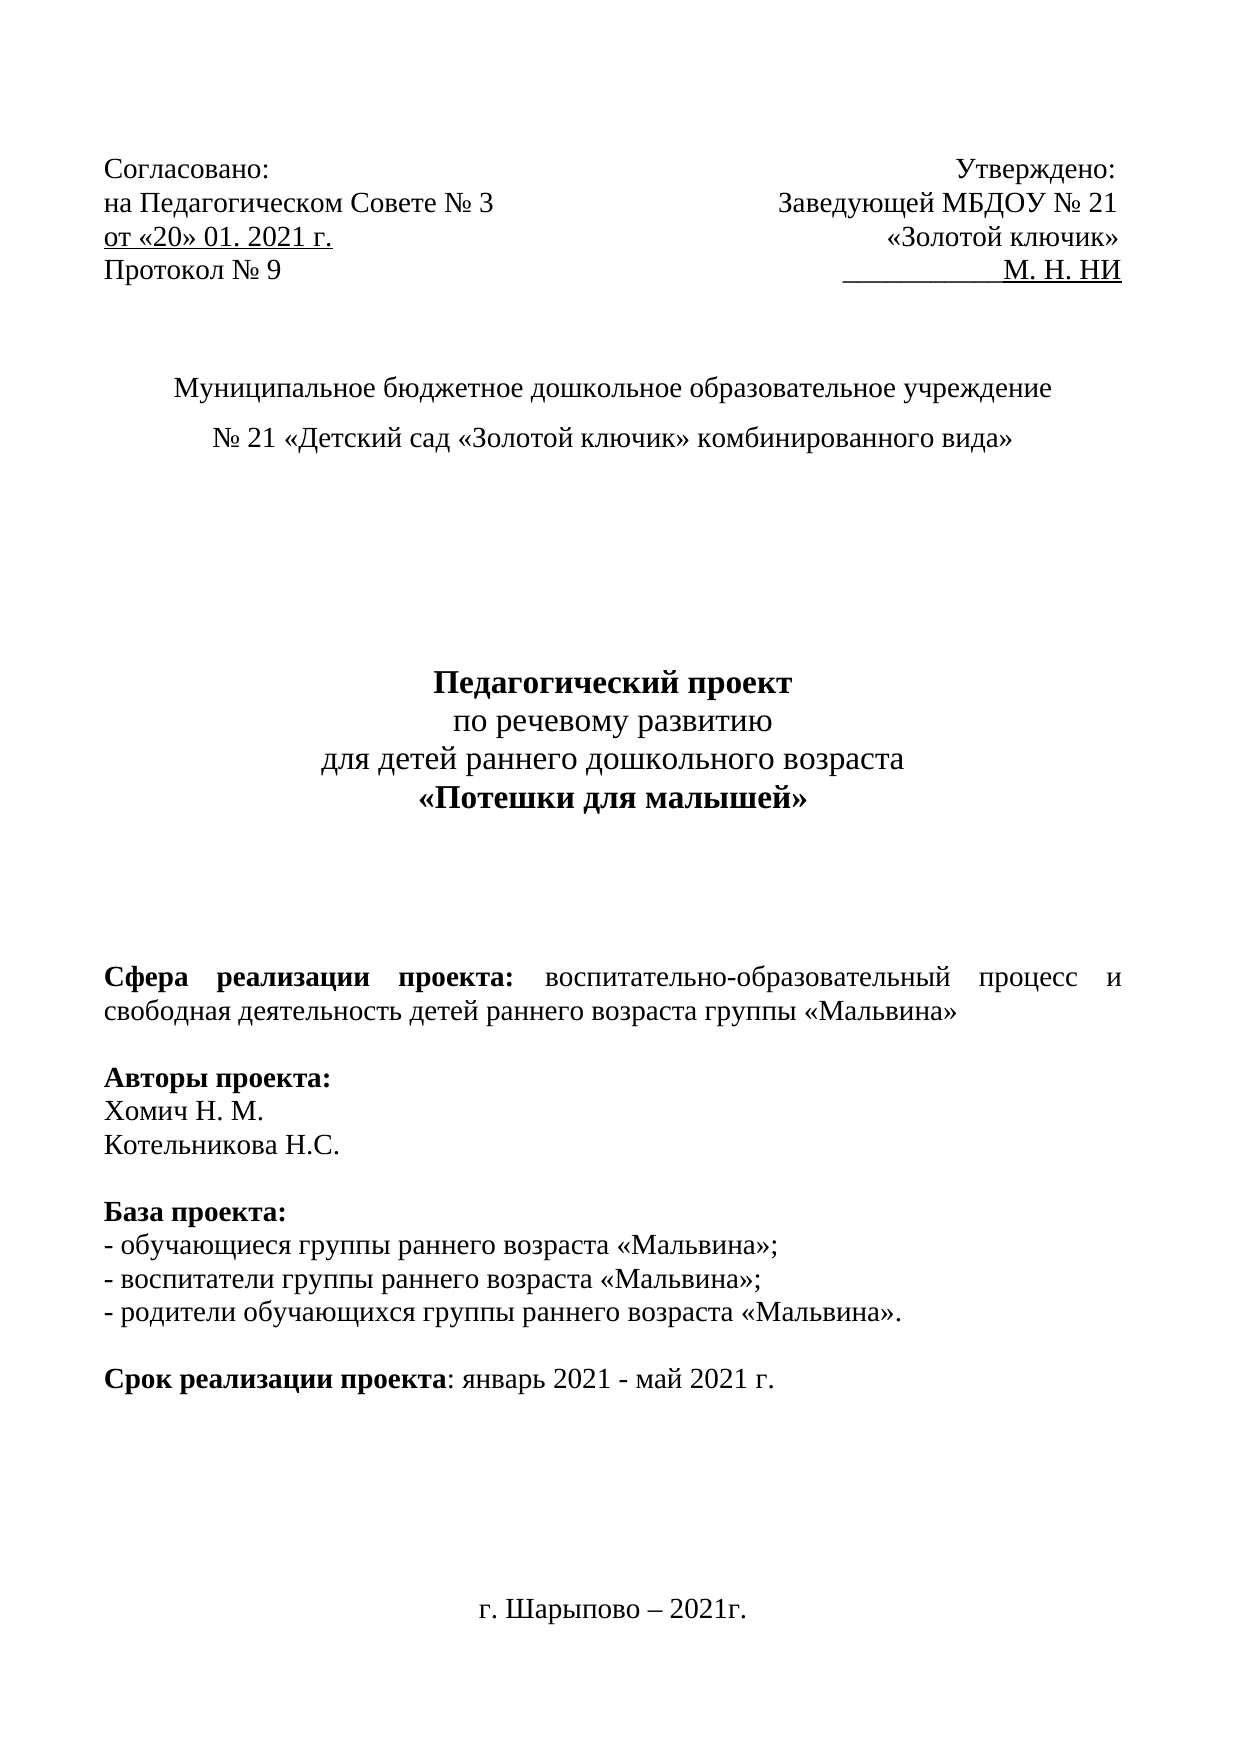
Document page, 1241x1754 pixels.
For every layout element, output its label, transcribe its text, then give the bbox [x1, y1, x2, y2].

text Муниципальное бюджетное дошкольное образовательное учреждение [103, 370, 1122, 403]
text от «20» 01. 2021 г. «Золотой ключик» [103, 219, 1122, 252]
text «Потешки для малышей» [103, 777, 1122, 815]
text Согласовано: Утверждено: [103, 152, 1122, 185]
text - обучающиеся группы раннего возраста «Мальвина»; [103, 1227, 1122, 1261]
text Педагогический проект [103, 662, 1122, 700]
text Котельникова Н.С. [103, 1127, 1122, 1160]
text База проекта: [103, 1194, 1122, 1227]
text Протокол № 9 ___________М. Н. НИ [103, 252, 1122, 286]
text для детей раннего дошкольного возраста [103, 739, 1122, 777]
text на Педагогическом Совете № 3 Заведующей МБДОУ № 21 [103, 185, 1122, 219]
text по речевому развитию [103, 700, 1122, 739]
text № 21 «Детский сад «Золотой ключик» комбинированного вида» [103, 420, 1122, 453]
text Хомич Н. М. [103, 1093, 1122, 1127]
text - воспитатели группы раннего возраста «Мальвина»; [103, 1261, 1122, 1294]
text Срок реализации проекта: январь 2021 - май 2021 г. [103, 1362, 1122, 1395]
text - родители обучающихся группы раннего возраста «Мальвина». [103, 1294, 1122, 1328]
text Авторы проекта: [103, 1060, 1122, 1093]
text г. Шарыпово – 2021г. [15, 1592, 1122, 1625]
text Сфера реализации проекта: воспитательно-образовательный процесс и свободная деятельность детей раннего возраста группы «Мальвина» [103, 959, 1122, 1026]
